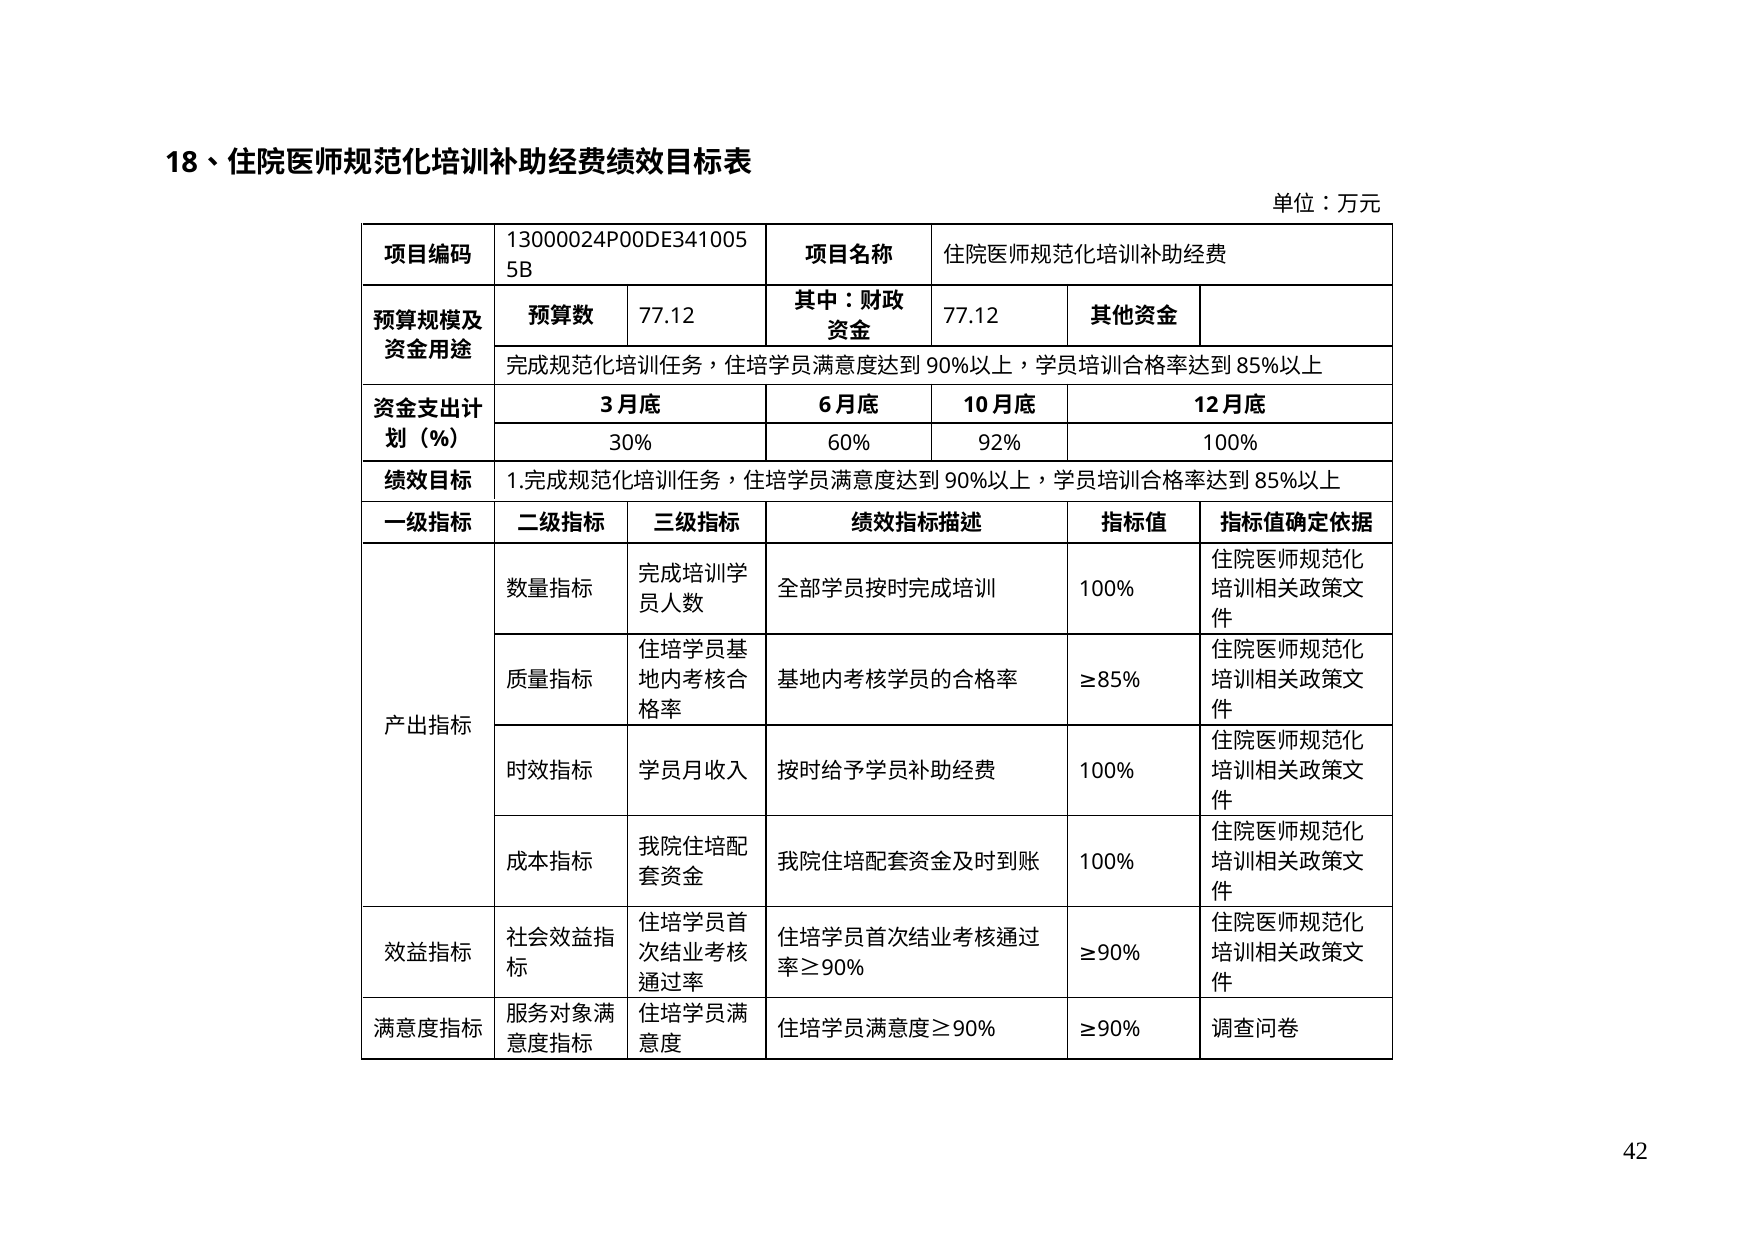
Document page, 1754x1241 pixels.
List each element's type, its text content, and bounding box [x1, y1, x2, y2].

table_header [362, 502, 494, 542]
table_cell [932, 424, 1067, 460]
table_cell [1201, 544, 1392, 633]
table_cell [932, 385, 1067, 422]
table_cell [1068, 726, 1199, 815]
text 18、住院医师规范化培训补助经费绩效目标表 [106, 142, 1648, 181]
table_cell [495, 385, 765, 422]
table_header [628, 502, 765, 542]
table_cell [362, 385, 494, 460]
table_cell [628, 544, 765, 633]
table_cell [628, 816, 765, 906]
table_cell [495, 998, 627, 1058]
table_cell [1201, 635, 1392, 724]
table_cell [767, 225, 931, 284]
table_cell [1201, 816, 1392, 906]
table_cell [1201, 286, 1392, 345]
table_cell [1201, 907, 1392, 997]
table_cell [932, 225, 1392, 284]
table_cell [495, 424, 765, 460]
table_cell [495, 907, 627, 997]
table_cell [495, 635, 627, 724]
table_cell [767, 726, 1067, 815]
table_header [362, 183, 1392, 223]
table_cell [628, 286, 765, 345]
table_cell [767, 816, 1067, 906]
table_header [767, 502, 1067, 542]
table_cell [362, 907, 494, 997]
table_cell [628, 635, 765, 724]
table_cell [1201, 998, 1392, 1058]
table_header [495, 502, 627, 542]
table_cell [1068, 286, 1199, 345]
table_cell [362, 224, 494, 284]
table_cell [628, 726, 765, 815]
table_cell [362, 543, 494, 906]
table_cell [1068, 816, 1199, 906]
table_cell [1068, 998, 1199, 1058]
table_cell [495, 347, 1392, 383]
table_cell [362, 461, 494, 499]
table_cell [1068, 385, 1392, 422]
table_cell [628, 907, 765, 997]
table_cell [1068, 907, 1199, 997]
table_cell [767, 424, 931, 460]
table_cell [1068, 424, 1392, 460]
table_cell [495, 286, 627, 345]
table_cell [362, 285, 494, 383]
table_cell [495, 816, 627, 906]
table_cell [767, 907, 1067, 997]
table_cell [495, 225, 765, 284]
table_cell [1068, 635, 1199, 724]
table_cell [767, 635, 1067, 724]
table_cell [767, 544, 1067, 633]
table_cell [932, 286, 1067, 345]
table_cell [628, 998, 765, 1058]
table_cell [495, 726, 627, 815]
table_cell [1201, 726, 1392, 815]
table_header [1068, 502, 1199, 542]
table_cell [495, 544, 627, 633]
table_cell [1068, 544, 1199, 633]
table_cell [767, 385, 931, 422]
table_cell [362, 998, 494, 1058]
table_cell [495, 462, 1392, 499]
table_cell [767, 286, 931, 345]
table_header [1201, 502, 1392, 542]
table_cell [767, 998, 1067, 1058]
